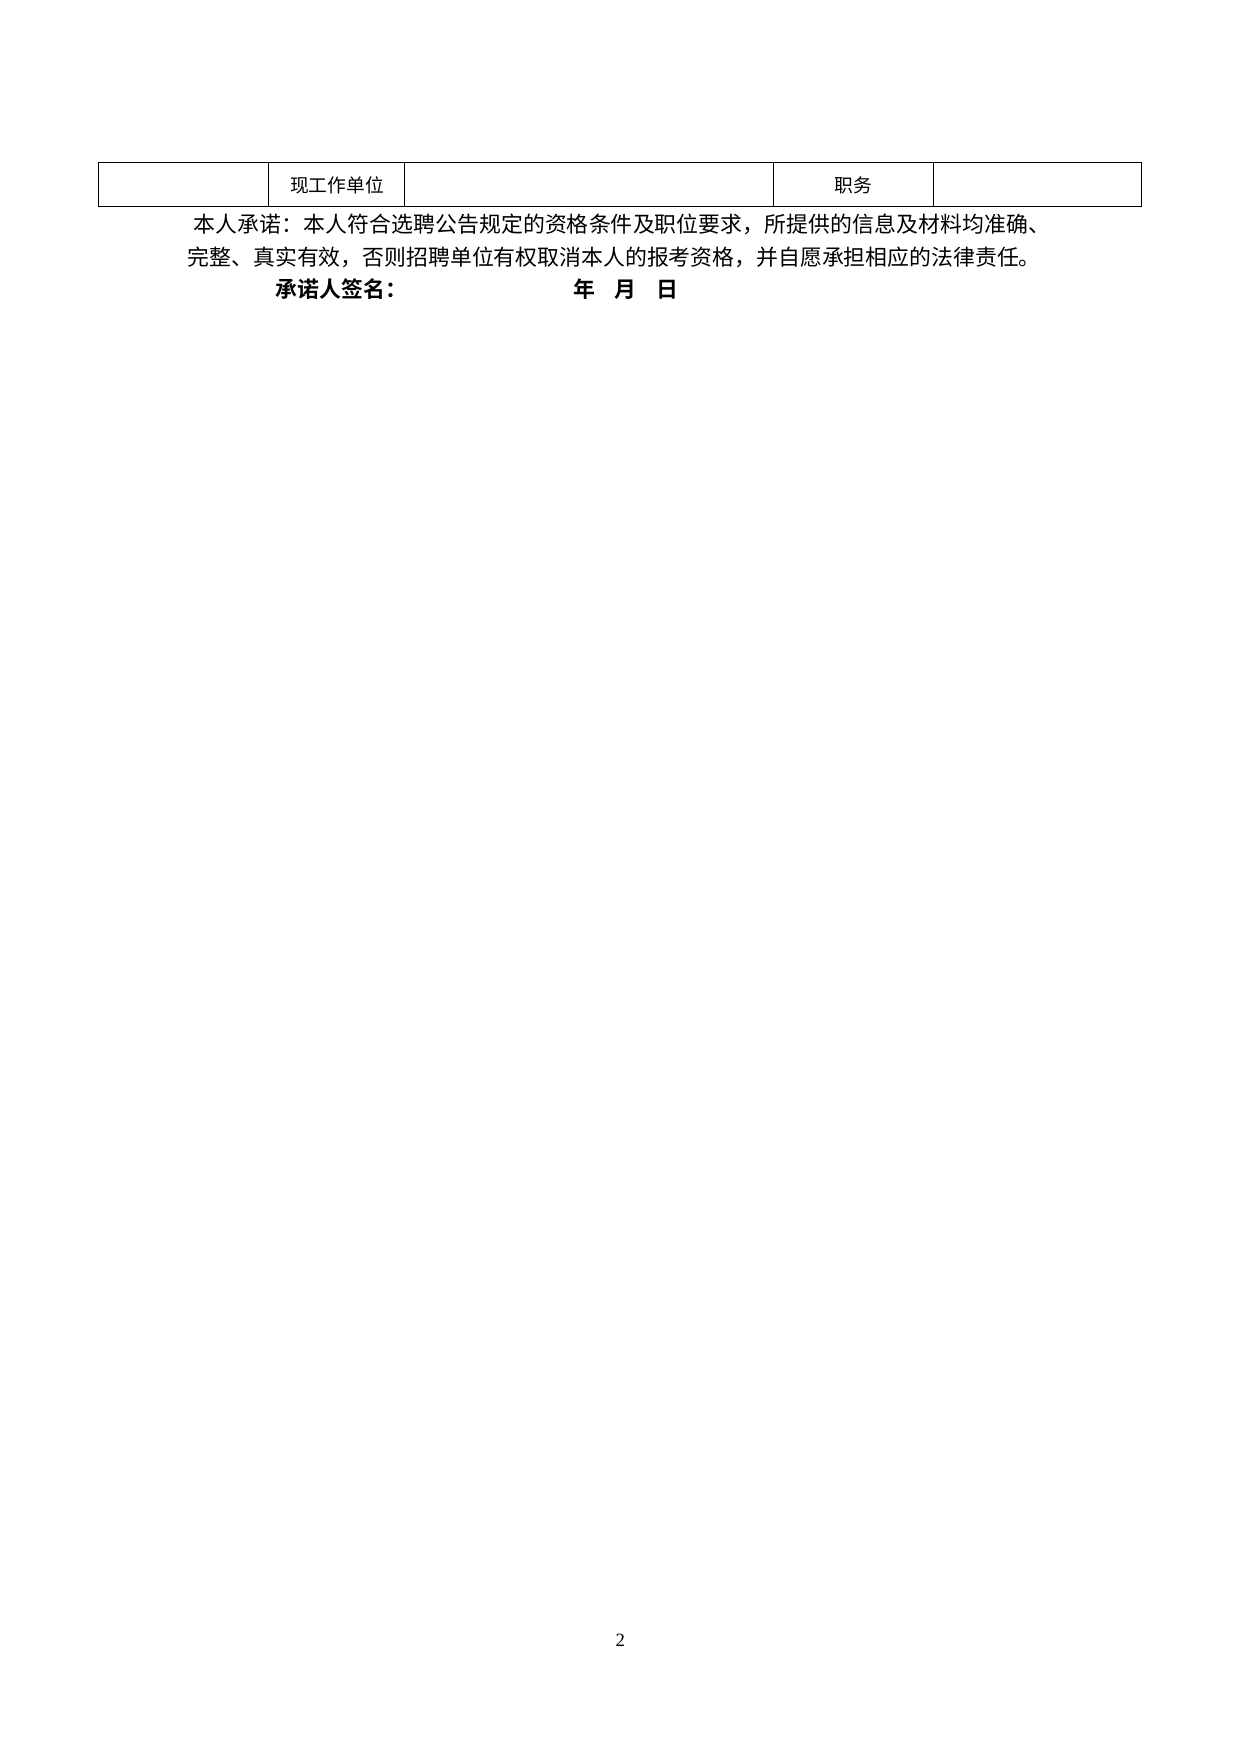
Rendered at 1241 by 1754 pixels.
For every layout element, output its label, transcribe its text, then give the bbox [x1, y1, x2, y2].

table_cell 职务 [774, 163, 933, 206]
table_cell [405, 163, 773, 206]
text 承诺人签名： 年 月 日 [187, 272, 1053, 304]
table_cell 现工作单位 [269, 163, 404, 206]
text 本人承诺：本人符合选聘公告规定的资格条件及职位要求，所提供的信息及材料均准确、完整、真实有效，否则招聘单位有权取消本人的报考资格，并自愿承担相应的法律责任。 [187, 207, 1053, 272]
table_cell [934, 163, 1141, 206]
